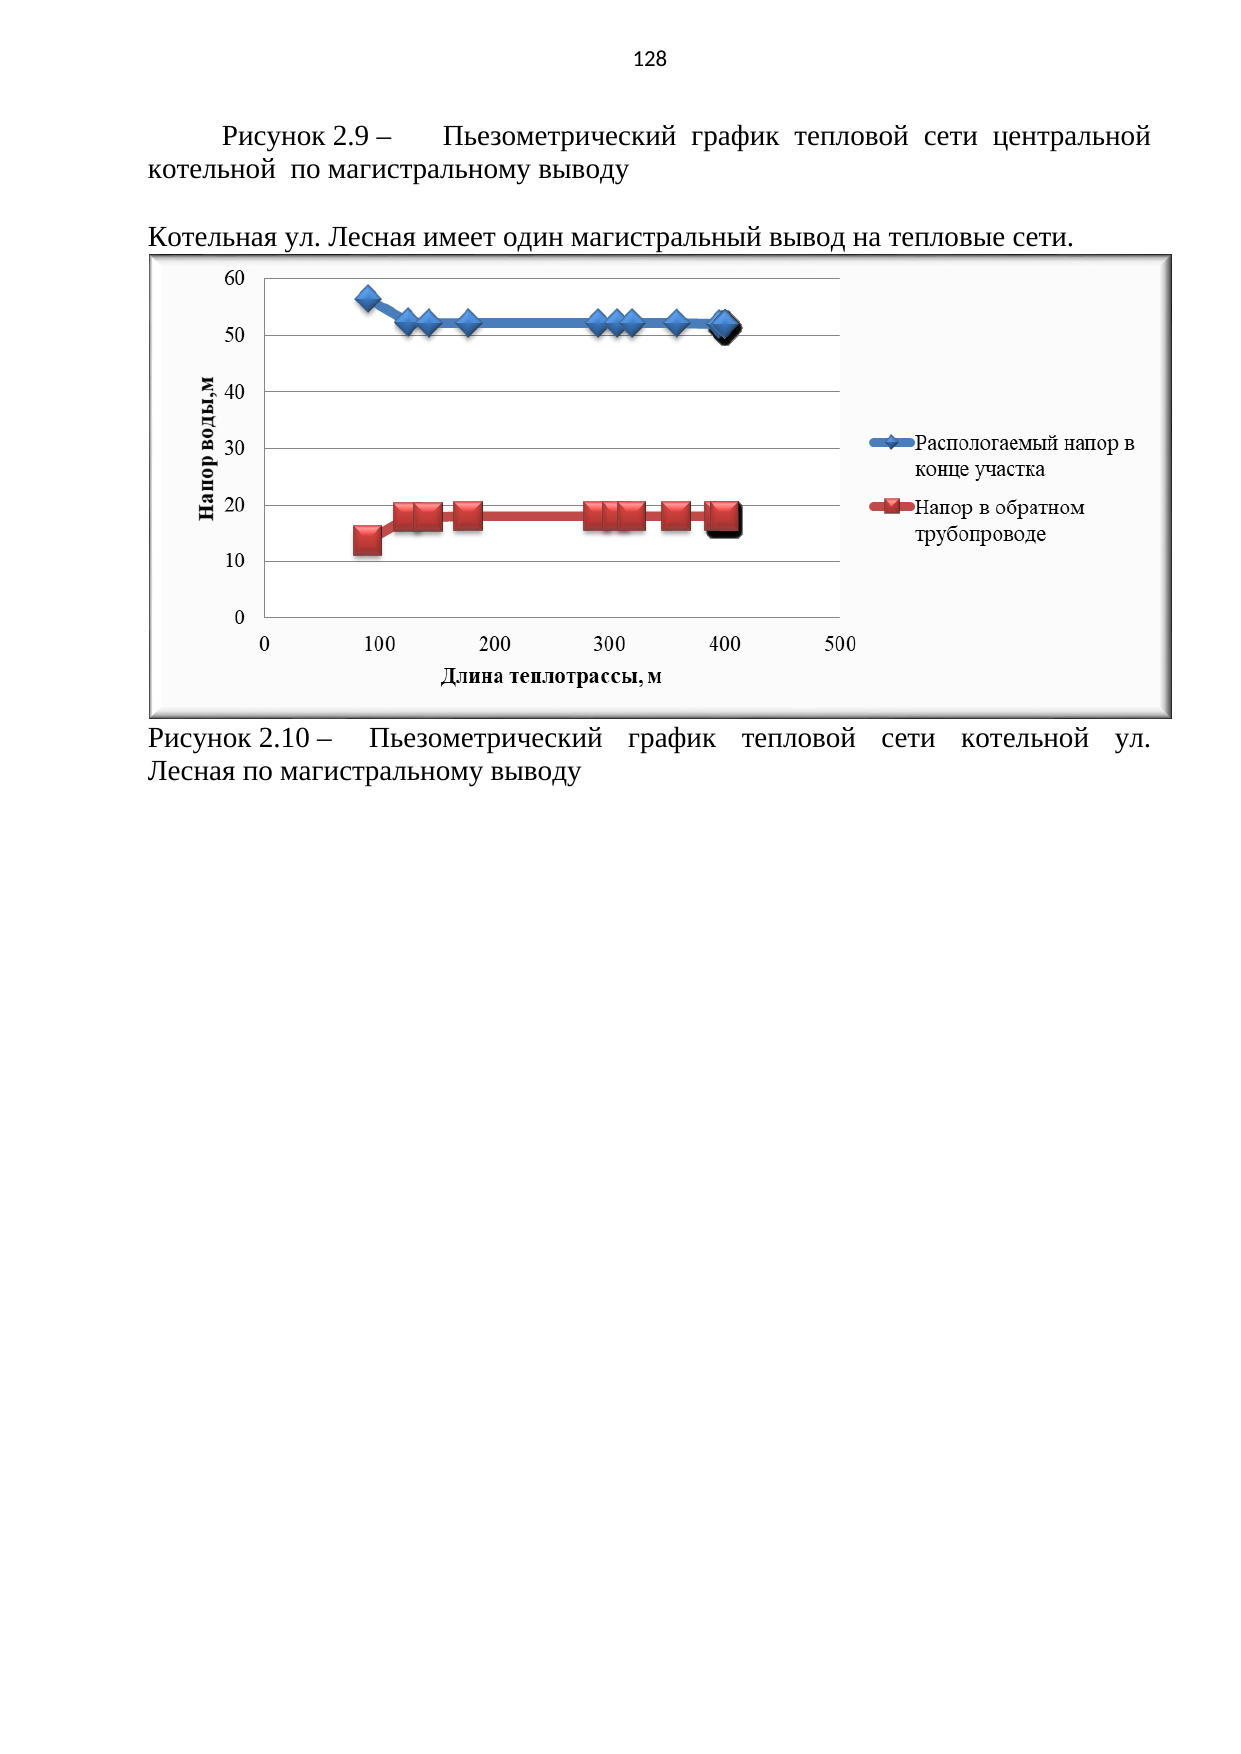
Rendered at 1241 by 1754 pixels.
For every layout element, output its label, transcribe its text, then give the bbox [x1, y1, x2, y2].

text Котельная ул. Лесная имеет один магистральный вывод на тепловые сети. [148, 219, 1152, 252]
text Рисунок 2.10 – Пьезометрический график тепловой сети котельной ул. Лесная по магистральному выводу [148, 720, 1152, 787]
picture [147, 252, 1173, 720]
list Пьезометрический график тепловой сети центральной котельной по магистральному выводу [148, 118, 1152, 185]
